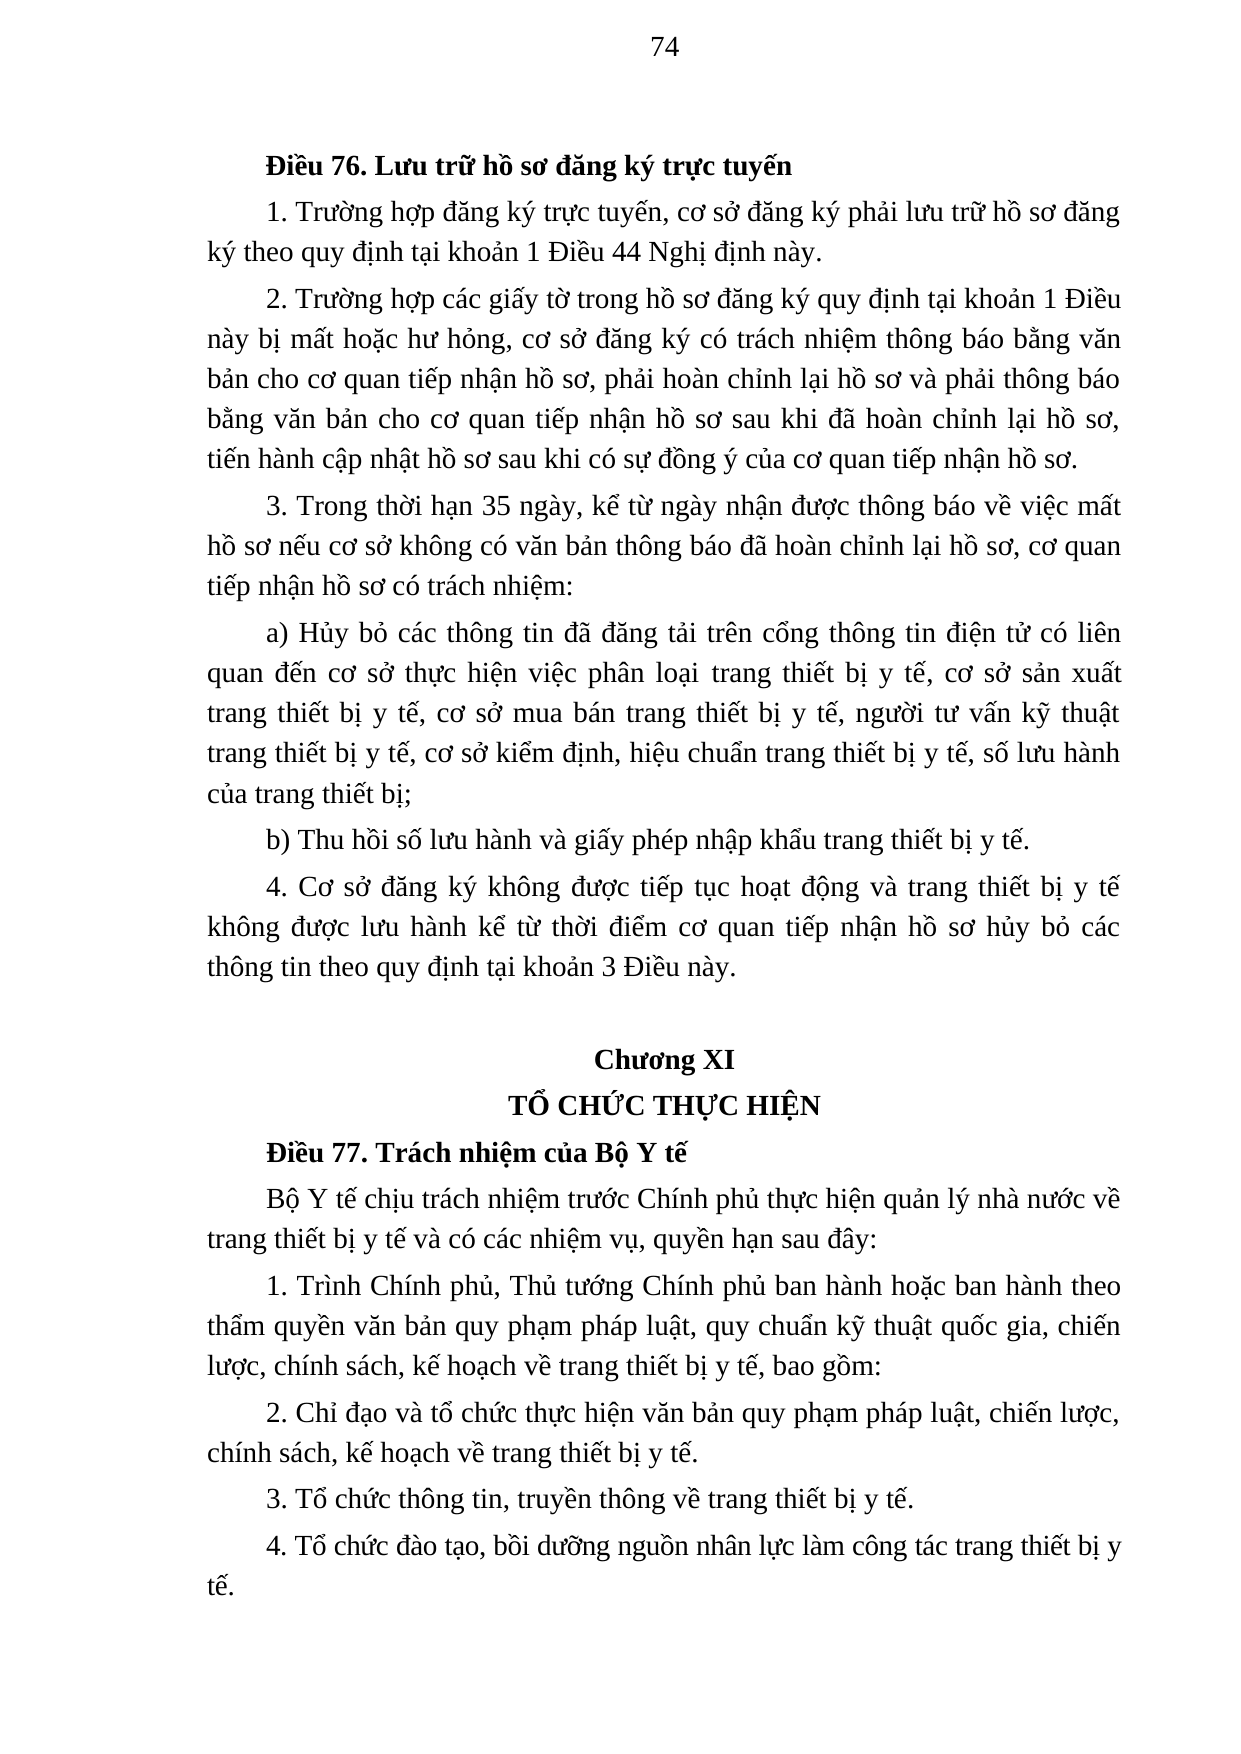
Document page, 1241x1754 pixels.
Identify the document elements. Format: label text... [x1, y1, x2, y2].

text 4. Tổ chức đào tạo, bồi dưỡng nguồn nhân lực làm công tác trang thiết bị y tế. [207, 1528, 1122, 1602]
text b) Thu hồi số lưu hành và giấy phép nhập khẩu trang thiết bị y tế. [207, 822, 1122, 856]
text Bộ Y tế chịu trách nhiệm trước Chính phủ thực hiện quản lý nhà nước về trang thiết bị y tế và có các nhiệm vụ, quyền hạn sau đây: [207, 1181, 1122, 1255]
text 4. Cơ sở đăng ký không được tiếp tục hoạt động và trang thiết bị y tế không được lưu hành kể từ thời điểm cơ quan tiếp nhận hồ sơ hủy bỏ các thông tin theo quy định tại khoản 3 Điều này. [207, 869, 1122, 983]
text Chương XI [207, 1042, 1122, 1076]
text a) Hủy bỏ các thông tin đã đăng tải trên cổng thông tin điện tử có liên quan đến cơ sở thực hiện việc phân loại trang thiết bị y tế, cơ sở sản xuất trang thiết bị y tế, cơ sở mua bán trang thiết bị y tế, người tư vấn kỹ thuật trang thiết bị y tế, cơ sở kiểm định, hiệu chuẩn trang thiết bị y tế, số lưu hành của trang thiết bị; [207, 615, 1122, 809]
text Điều 76. Lưu trữ hồ sơ đăng ký trực tuyến [207, 148, 1122, 181]
text TỔ CHỨC THỰC HIỆN [207, 1088, 1122, 1122]
text 3. Trong thời hạn 35 ngày, kể từ ngày nhận được thông báo về việc mất hồ sơ nếu cơ sở không có văn bản thông báo đã hoàn chỉnh lại hồ sơ, cơ quan tiếp nhận hồ sơ có trách nhiệm: [207, 488, 1122, 602]
text 2. Chỉ đạo và tổ chức thực hiện văn bản quy phạm pháp luật, chiến lược, chính sách, kế hoạch về trang thiết bị y tế. [207, 1395, 1122, 1469]
text 1. Trường hợp đăng ký trực tuyến, cơ sở đăng ký phải lưu trữ hồ sơ đăng ký theo quy định tại khoản 1 Điều 44 Nghị định này. [207, 194, 1122, 268]
text Điều 77. Trách nhiệm của Bộ Y tế [207, 1135, 1122, 1168]
text 1. Trình Chính phủ, Thủ tướng Chính phủ ban hành hoặc ban hành theo thẩm quyền văn bản quy phạm pháp luật, quy chuẩn kỹ thuật quốc gia, chiến lược, chính sách, kế hoạch về trang thiết bị y tế, bao gồm: [207, 1268, 1122, 1382]
text 3. Tổ chức thông tin, truyền thông về trang thiết bị y tế. [207, 1482, 1122, 1515]
text 2. Trường hợp các giấy tờ trong hồ sơ đăng ký quy định tại khoản 1 Điều này bị mất hoặc hư hỏng, cơ sở đăng ký có trách nhiệm thông báo bằng văn bản cho cơ quan tiếp nhận hồ sơ, phải hoàn chỉnh lại hồ sơ và phải thông báo bằng văn bản cho cơ quan tiếp nhận hồ sơ sau khi đã hoàn chỉnh lại hồ sơ, tiến hành cập nhật hồ sơ sau khi có sự đồng ý của cơ quan tiếp nhận hồ sơ. [207, 281, 1122, 475]
